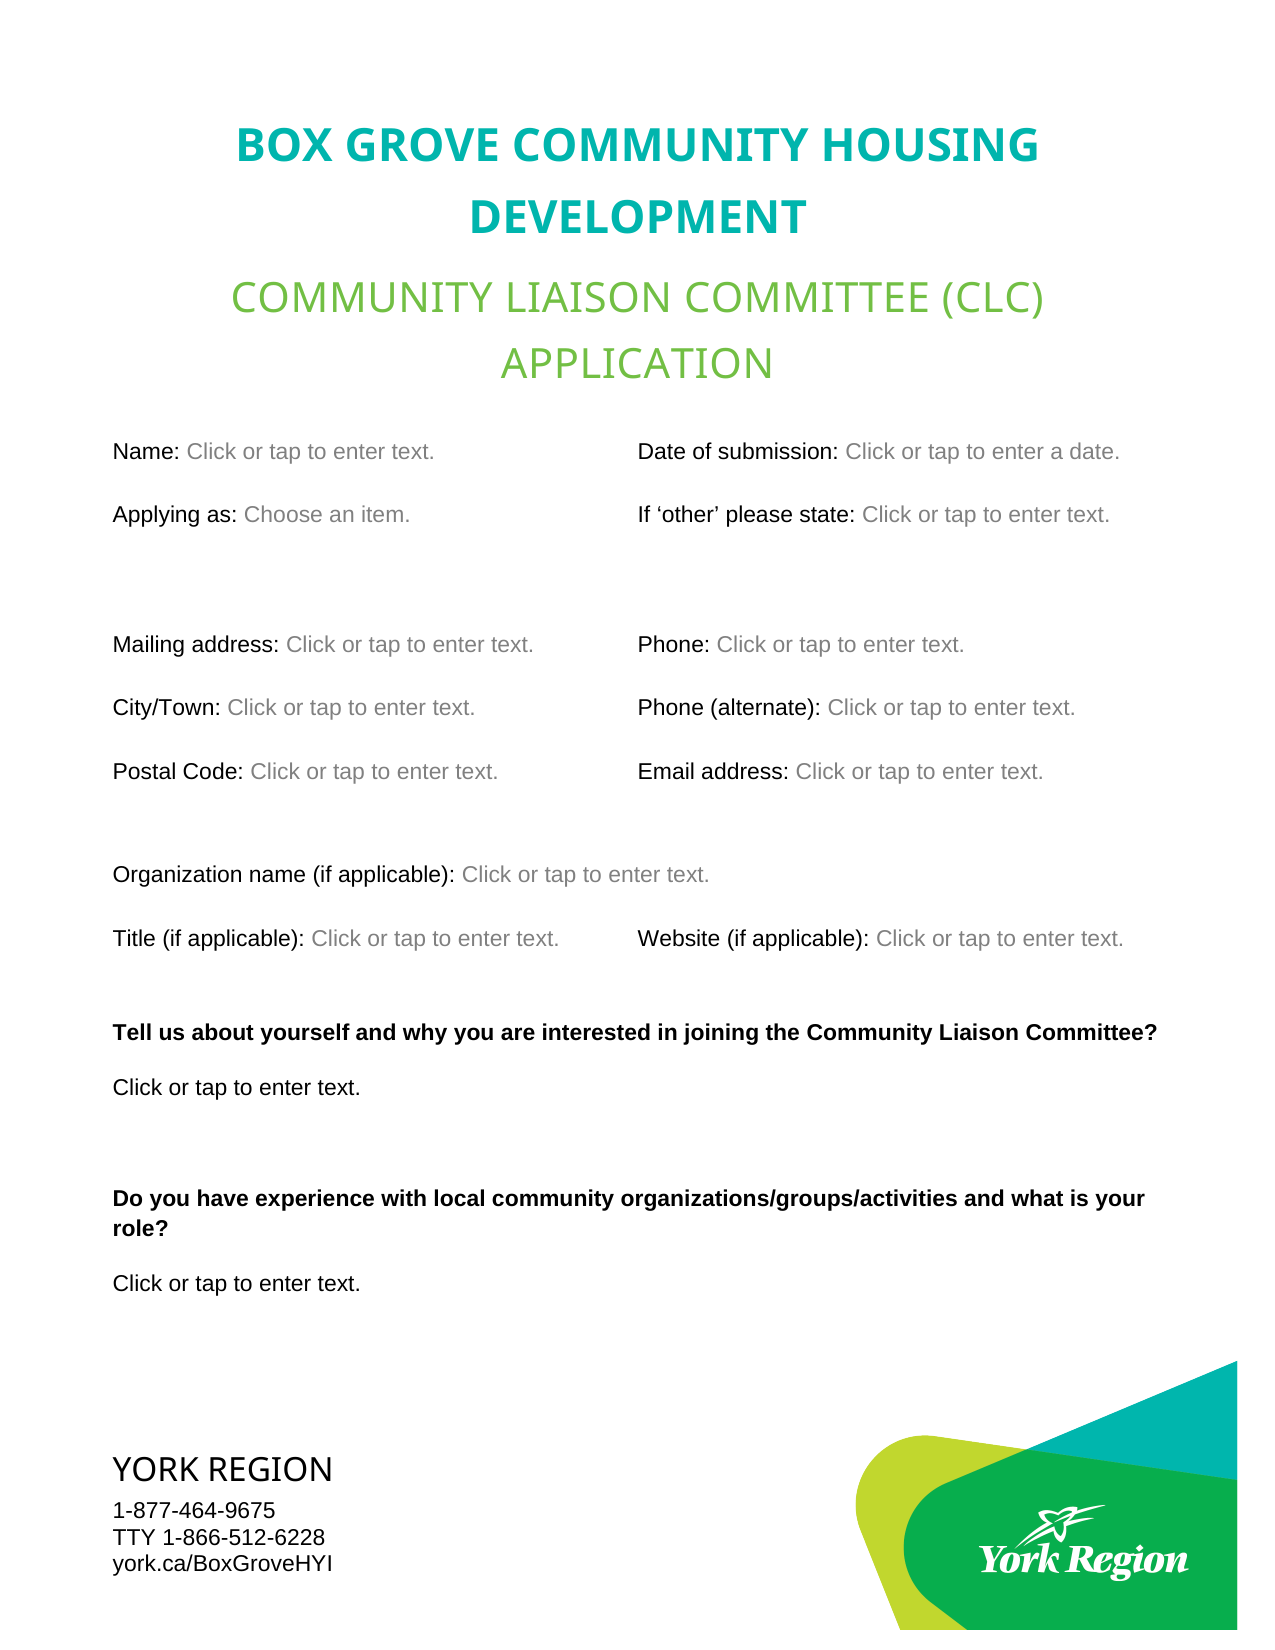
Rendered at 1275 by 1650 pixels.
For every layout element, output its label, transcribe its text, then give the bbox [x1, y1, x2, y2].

text Name: Date of submission: [112, 438, 1162, 464]
text City/Town: Phone (alternate): [112, 694, 1162, 721]
subtitle Community Liaison Committee (CLC) Application [112, 268, 1162, 390]
text Mailing address: Phone: [112, 631, 1162, 657]
subtitle Do you have experience with local community organizations/groups/activities and what is your role? [112, 1184, 1162, 1241]
text Title (if applicable): Website (if applicable): [112, 925, 1162, 951]
text Applying as: If ‘other’ please state: [112, 501, 1162, 554]
subtitle Tell us about yourself and why you are interested in joining the Community Liaison Committee? [112, 1019, 1162, 1045]
text Postal Code: Email address: [112, 758, 1162, 784]
picture [846, 1352, 1244, 1635]
subtitle BOX GROVE COMMUNITY HOUSING DEVELOPMENT [112, 112, 1162, 247]
text Organization name (if applicable): [112, 861, 1158, 887]
